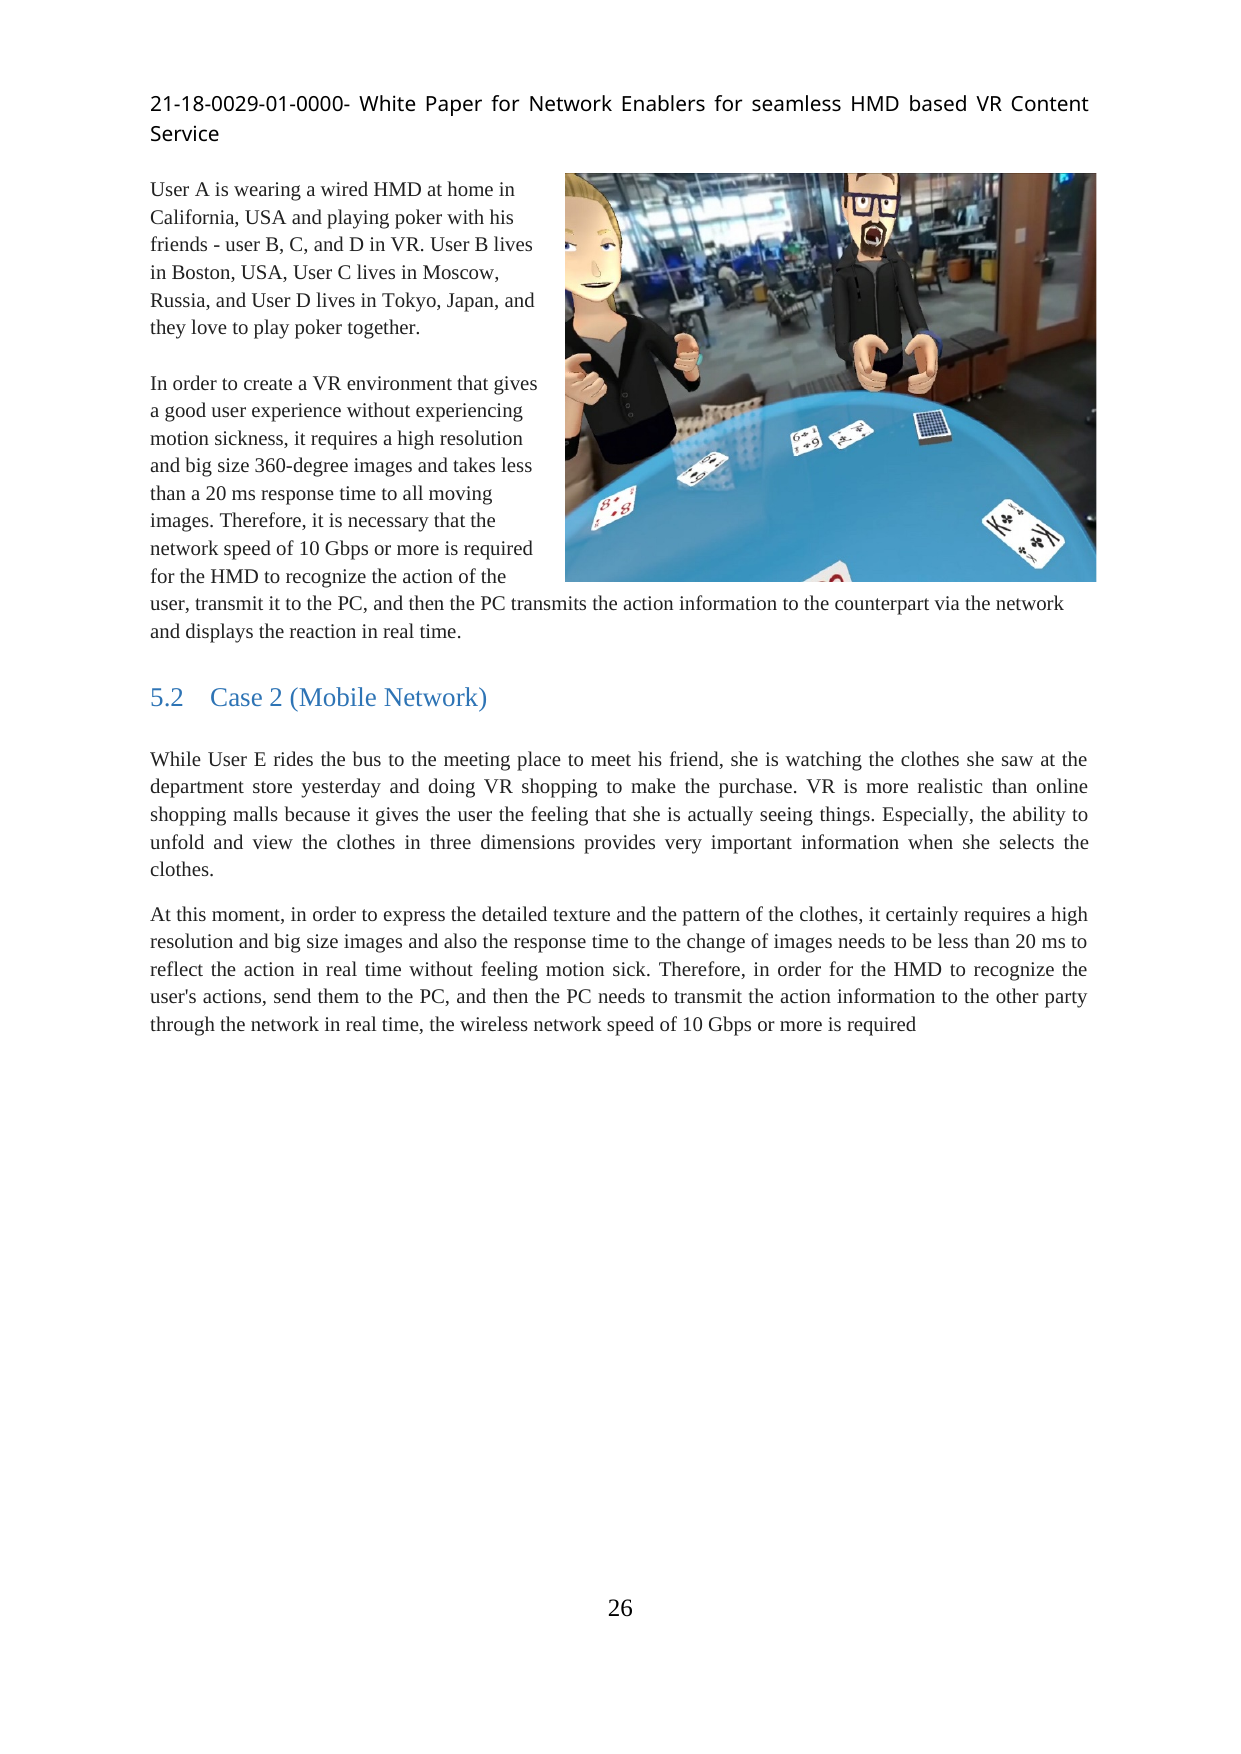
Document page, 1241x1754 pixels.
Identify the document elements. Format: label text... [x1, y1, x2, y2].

text At this moment, in order to express the detailed texture and the pattern of the clothes, it certainly requires a high resolution and big size images and also the response time to the change of images needs to be less than 20 ms to reflect the action in real time without feeling motion sick. Therefore, in order for the HMD to recognize the user's actions, send them to the PC, and then the PC needs to transmit the action information to the other party through the network in real time, the wireless network speed of 10 Gbps or more is required [150, 1012, 1090, 1174]
text User A is wearing a wired HMD at home in California, USA and playing poker with his friends - user B, C, and D in VR. User B lives in Boston, USA, User C lives in Moscow, Russia, and User D lives in Tokyo, Japan, and they love to play poker together. [150, 177, 565, 339]
subtitle Case 2 (Mobile Network) [150, 681, 1090, 712]
picture [607, 755, 1130, 1046]
text In order to create a VR environment that gives a good user experience without experiencing motion sickness, it requires a high resolution and big size 360-degree images and takes less than a 20 ms response time to all moving images. Therefore, it is necessary that the network speed of 10 Gbps or more is required for the HMD to recognize the action of the user, transmit it to the PC, and then the PC transmits the action information to the counterpart via the network and displays the reaction in real time. [150, 370, 1090, 643]
picture [565, 173, 1097, 582]
text While User E rides the bus to the meeting place to meet his friend, she is watching the clothes she saw at the department store yesterday and doing VR shopping to make the purchase. VR is more realistic than online shopping malls because it gives the user the feeling that she is actually seeing things. Especially, the ability to unfold and view the clothes in three dimensions provides very important information when she selects the clothes. [150, 747, 1090, 992]
